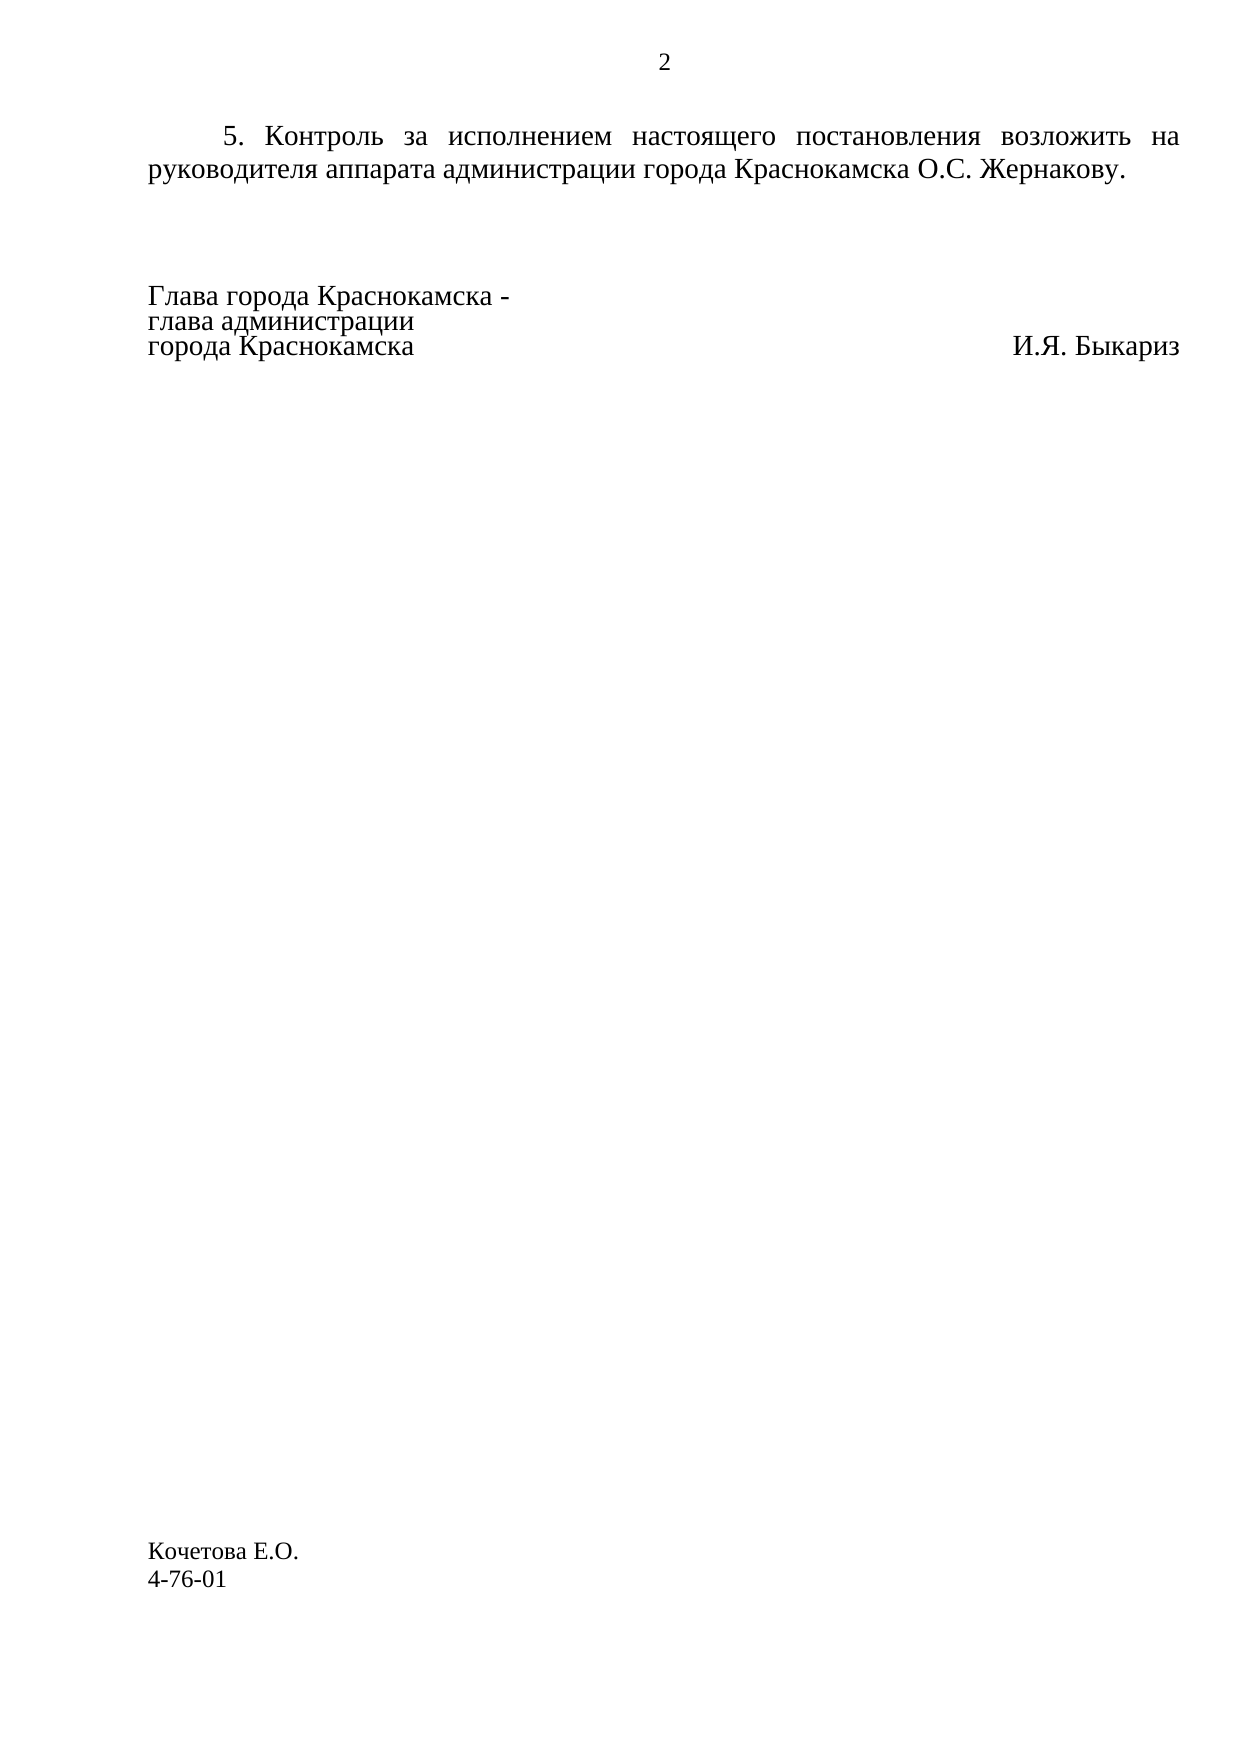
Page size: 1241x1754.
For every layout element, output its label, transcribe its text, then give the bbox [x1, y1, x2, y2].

text 5. Контроль за исполнением настоящего постановления возложить на руководителя аппарата администрации города Краснокамска О.С. Жернакову. [148, 118, 1181, 185]
list Кочетова Е.О. [148, 1536, 1181, 1564]
list города Краснокамска И.Я. Быкариз [148, 336, 1181, 361]
list глава администрации [148, 311, 1181, 336]
list Глава города Краснокамска - [148, 286, 1181, 311]
list 4-76-01 [148, 1564, 1181, 1593]
